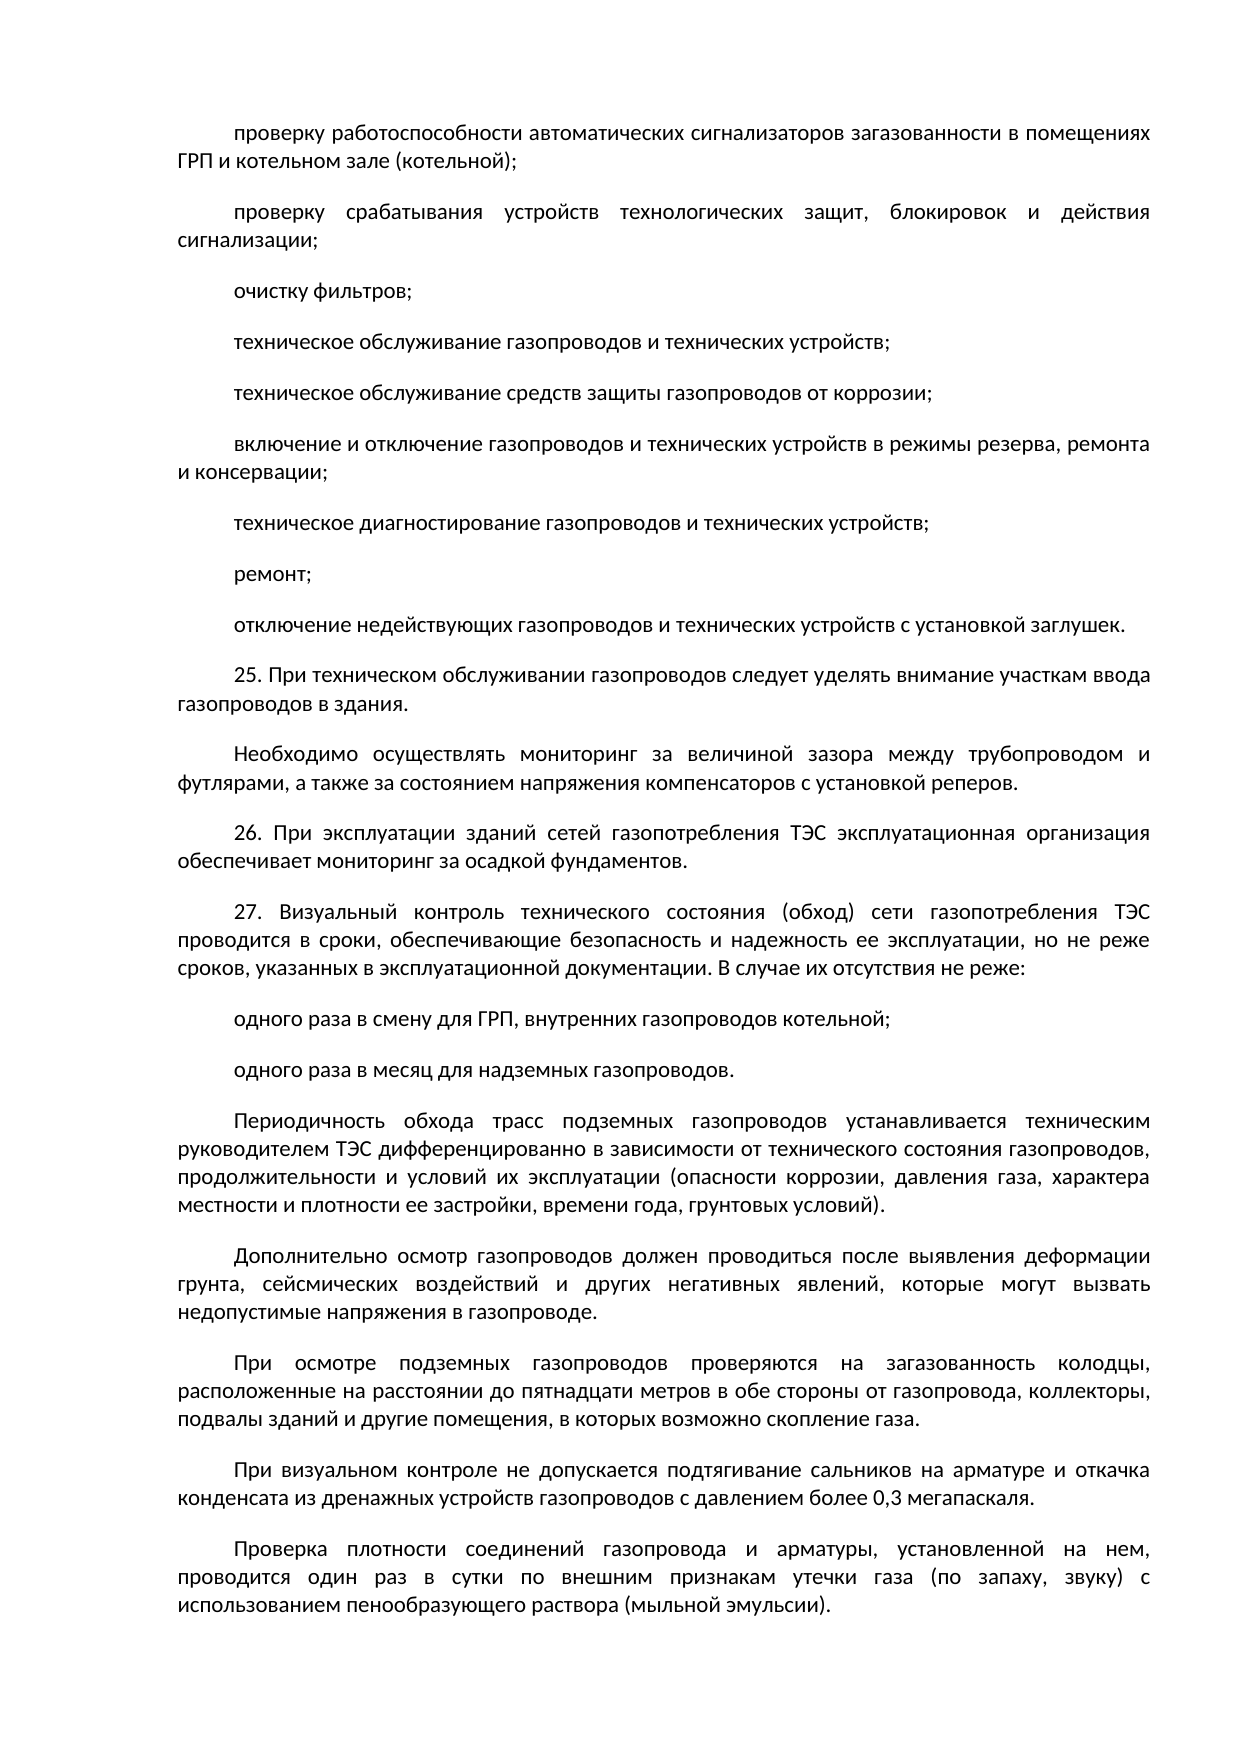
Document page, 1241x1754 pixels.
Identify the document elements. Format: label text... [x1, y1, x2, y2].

text Проверка плотности соединений газопровода и арматуры, установленной на нем, проводится один раз в сутки по внешним признакам утечки газа (по запаху, звуку) с использованием пенообразующего раствора (мыльной эмульсии). [177, 1534, 1152, 1618]
text Периодичность обхода трасс подземных газопроводов устанавливается техническим руководителем ТЭС дифференцированно в зависимости от технического состояния газопроводов, продолжительности и условий их эксплуатации (опасности коррозии, давления газа, характера местности и плотности ее застройки, времени года, грунтовых условий). [177, 1106, 1152, 1218]
text техническое обслуживание газопроводов и технических устройств; [177, 327, 1152, 355]
text очистку фильтров; [177, 276, 1152, 304]
text 27. Визуальный контроль технического состояния (обход) сети газопотребления ТЭС проводится в сроки, обеспечивающие безопасность и надежность ее эксплуатации, но не реже сроков, указанных в эксплуатационной документации. В случае их отсутствия не реже: [177, 897, 1152, 982]
text техническое диагностирование газопроводов и технических устройств; [177, 508, 1152, 536]
text отключение недействующих газопроводов и технических устройств с установкой заглушек. [177, 610, 1152, 638]
text Необходимо осуществлять мониторинг за величиной зазора между трубопроводом и футлярами, а также за состоянием напряжения компенсаторов с установкой реперов. [177, 739, 1152, 796]
text Дополнительно осмотр газопроводов должен проводиться после выявления деформации грунта, сейсмических воздействий и других негативных явлений, которые могут вызвать недопустимые напряжения в газопроводе. [177, 1241, 1152, 1325]
text При визуальном контроле не допускается подтягивание сальников на арматуре и откачка конденсата из дренажных устройств газопроводов с давлением более 0,3 мегапаскаля. [177, 1455, 1152, 1511]
text При осмотре подземных газопроводов проверяются на загазованность колодцы, расположенные на расстоянии до пятнадцати метров в обе стороны от газопровода, коллекторы, подвалы зданий и другие помещения, в которых возможно скопление газа. [177, 1348, 1152, 1432]
text проверку срабатывания устройств технологических защит, блокировок и действия сигнализации; [177, 197, 1152, 253]
text 25. При техническом обслуживании газопроводов следует уделять внимание участкам ввода газопроводов в здания. [177, 661, 1152, 717]
text одного раза в месяц для надземных газопроводов. [177, 1055, 1152, 1083]
text ремонт; [177, 559, 1152, 587]
text техническое обслуживание средств защиты газопроводов от коррозии; [177, 378, 1152, 406]
text одного раза в смену для ГРП, внутренних газопроводов котельной; [177, 1004, 1152, 1032]
text проверку работоспособности автоматических сигнализаторов загазованности в помещениях ГРП и котельном зале (котельной); [177, 118, 1152, 174]
text 26. При эксплуатации зданий сетей газопотребления ТЭС эксплуатационная организация обеспечивает мониторинг за осадкой фундаментов. [177, 818, 1152, 874]
text включение и отключение газопроводов и технических устройств в режимы резерва, ремонта и консервации; [177, 429, 1152, 485]
